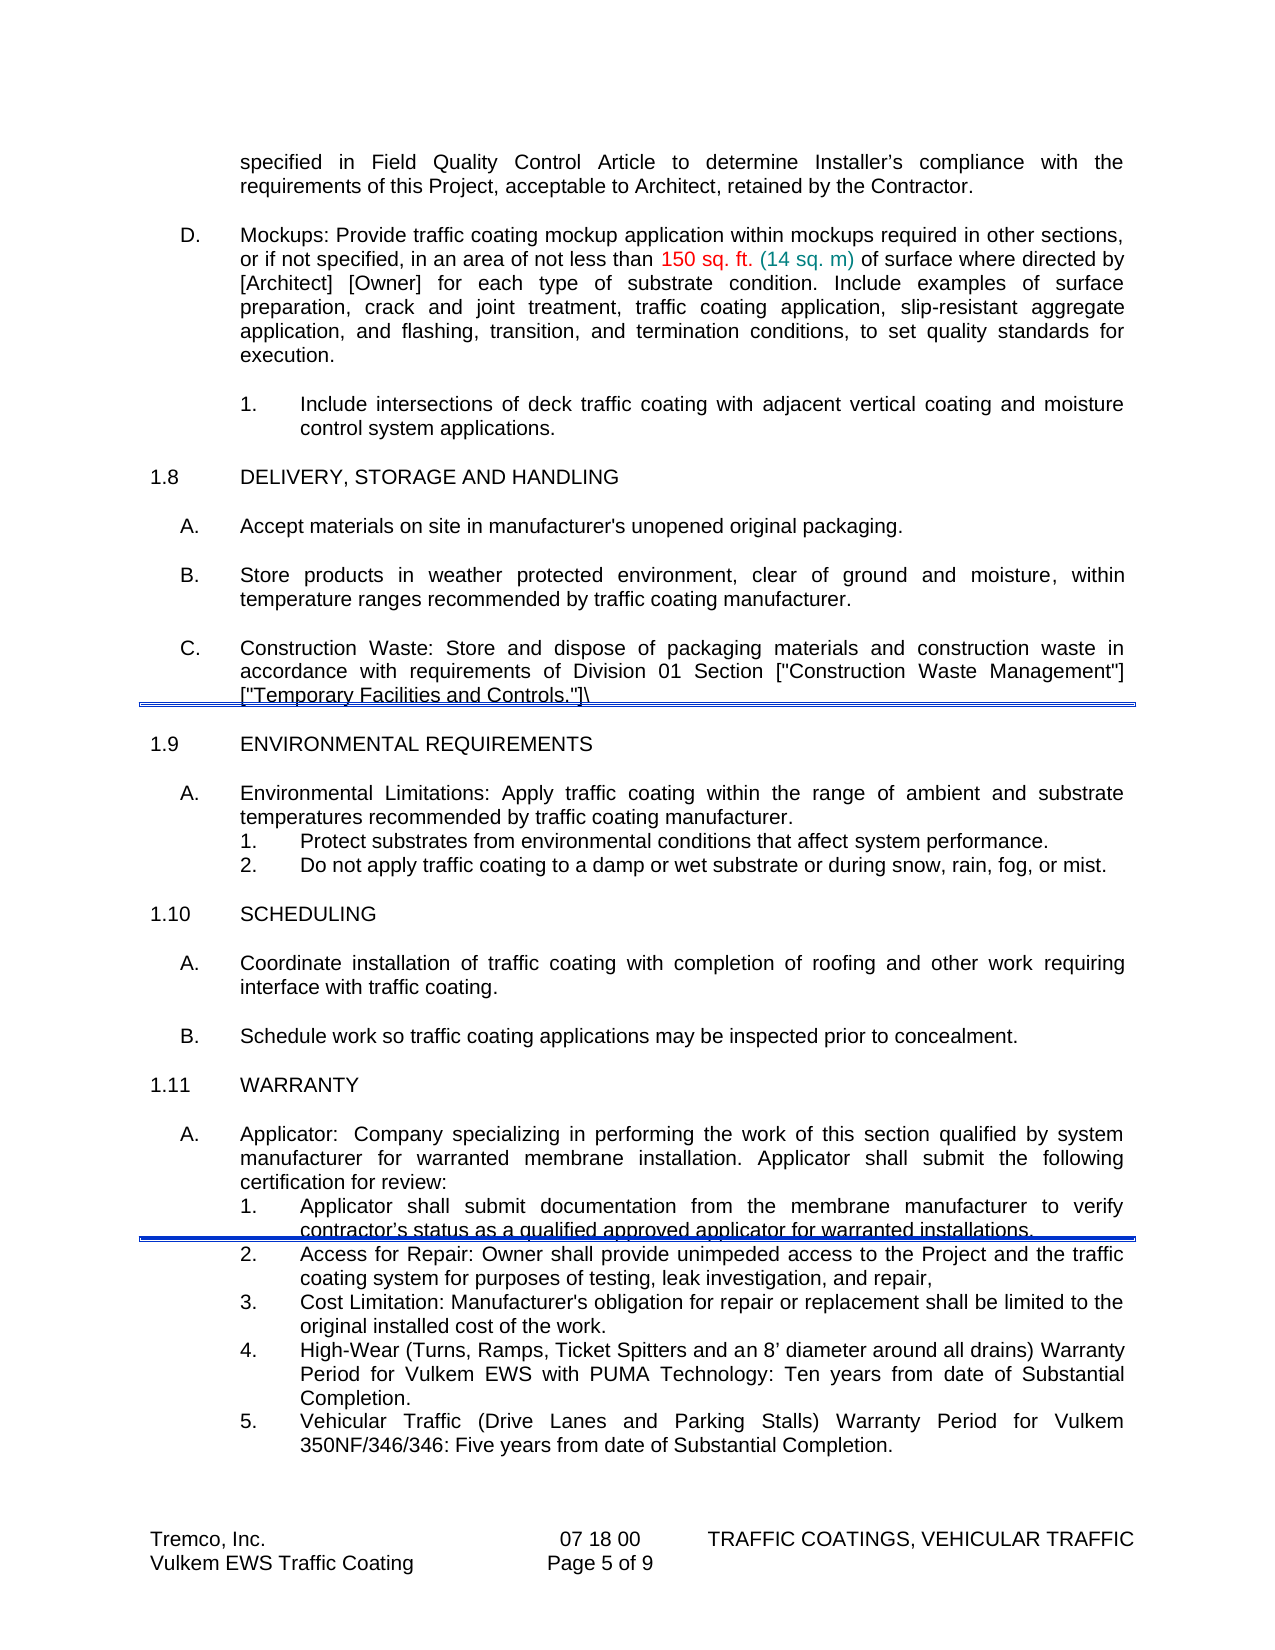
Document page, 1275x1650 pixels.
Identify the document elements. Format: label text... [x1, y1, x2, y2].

text Protect substrates from environmental conditions that affect system performance. [240, 829, 1125, 853]
text Include intersections of deck traffic coating with adjacent vertical coating and moisture control system applications. [240, 392, 1125, 439]
text Environmental Limitations: Apply traffic coating within the range of ambient and substrate temperatures recommended by traffic coating manufacturer. [180, 781, 1125, 829]
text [180, 150, 1125, 198]
text Construction Waste: Store and dispose of packaging materials and construction waste in accordance with requirements of Division 01 Section ["Construction Waste Management"] ["Temporary Facilities and Controls."]\ [180, 635, 1125, 702]
text Store products in weather protected environment, clear of ground and moisture, within temperature ranges recommended by traffic coating manufacturer. [180, 562, 1125, 610]
text Access for Repair: Owner shall provide unimpeded access to the Project and the traffic coating system for purposes of testing, leak investigation, and repair, [240, 1242, 1125, 1289]
text Mockups: Provide traffic coating mockup application within mockups required in other sections, or if not specified, in an area of not less than 150 sq. ft. (14 sq. m) of surface where directed by [Architect] [Owner] for each type of substrate condition. Include examples of surface preparation, crack and joint treatment, traffic coating application, slip-resistant aggregate application, and flashing, transition, and termination conditions, to set quality standards for execution. [180, 223, 1125, 367]
text Do not apply traffic coating to a damp or wet substrate or during snow, rain, fog, or mist. [240, 853, 1125, 877]
text Cost Limitation: Manufacturer's obligation for repair or replacement shall be limited to the original installed cost of the work. [240, 1289, 1125, 1337]
text WARRANTY [150, 1073, 1125, 1097]
text ENVIRONMENTAL REQUIREMENTS [150, 732, 1125, 756]
text Schedule work so traffic coating applications may be inspected prior to concealment. [180, 1024, 1125, 1048]
text High-Wear (Turns, Ramps, Ticket Spitters and ann 8’ diameter around all drains) Warranty Period for Vulkem EWS with PUMA Technology: Ten years from date of Substantial Completion. [240, 1337, 1125, 1409]
text Accept materials on site in manufacturer's unopened original packaging. [180, 513, 1125, 537]
text Applicator: Company specializing in performing the work of this section qualified by system manufacturer for warranted membrane installation. Applicator shall submit the following certification for review: [180, 1122, 1125, 1194]
text SCHEDULING [150, 902, 1125, 926]
text Vehicular Traffic (Drive Lanes and Parking Stalls) Warranty Period for Vulkem 350NF/346/346: Five years from date of Substantial Completion. [240, 1409, 1125, 1457]
text DELIVERY, STORAGE AND HANDLING [150, 464, 1125, 488]
text Applicator shall submit documentation from the membrane manufacturer to verify contractor’s status as a qualified approved applicator for warranted installations. [240, 1194, 1125, 1236]
text Coordinate installation of traffic coating with completion of roofing and other work requiring interface with traffic coating. [180, 951, 1125, 999]
